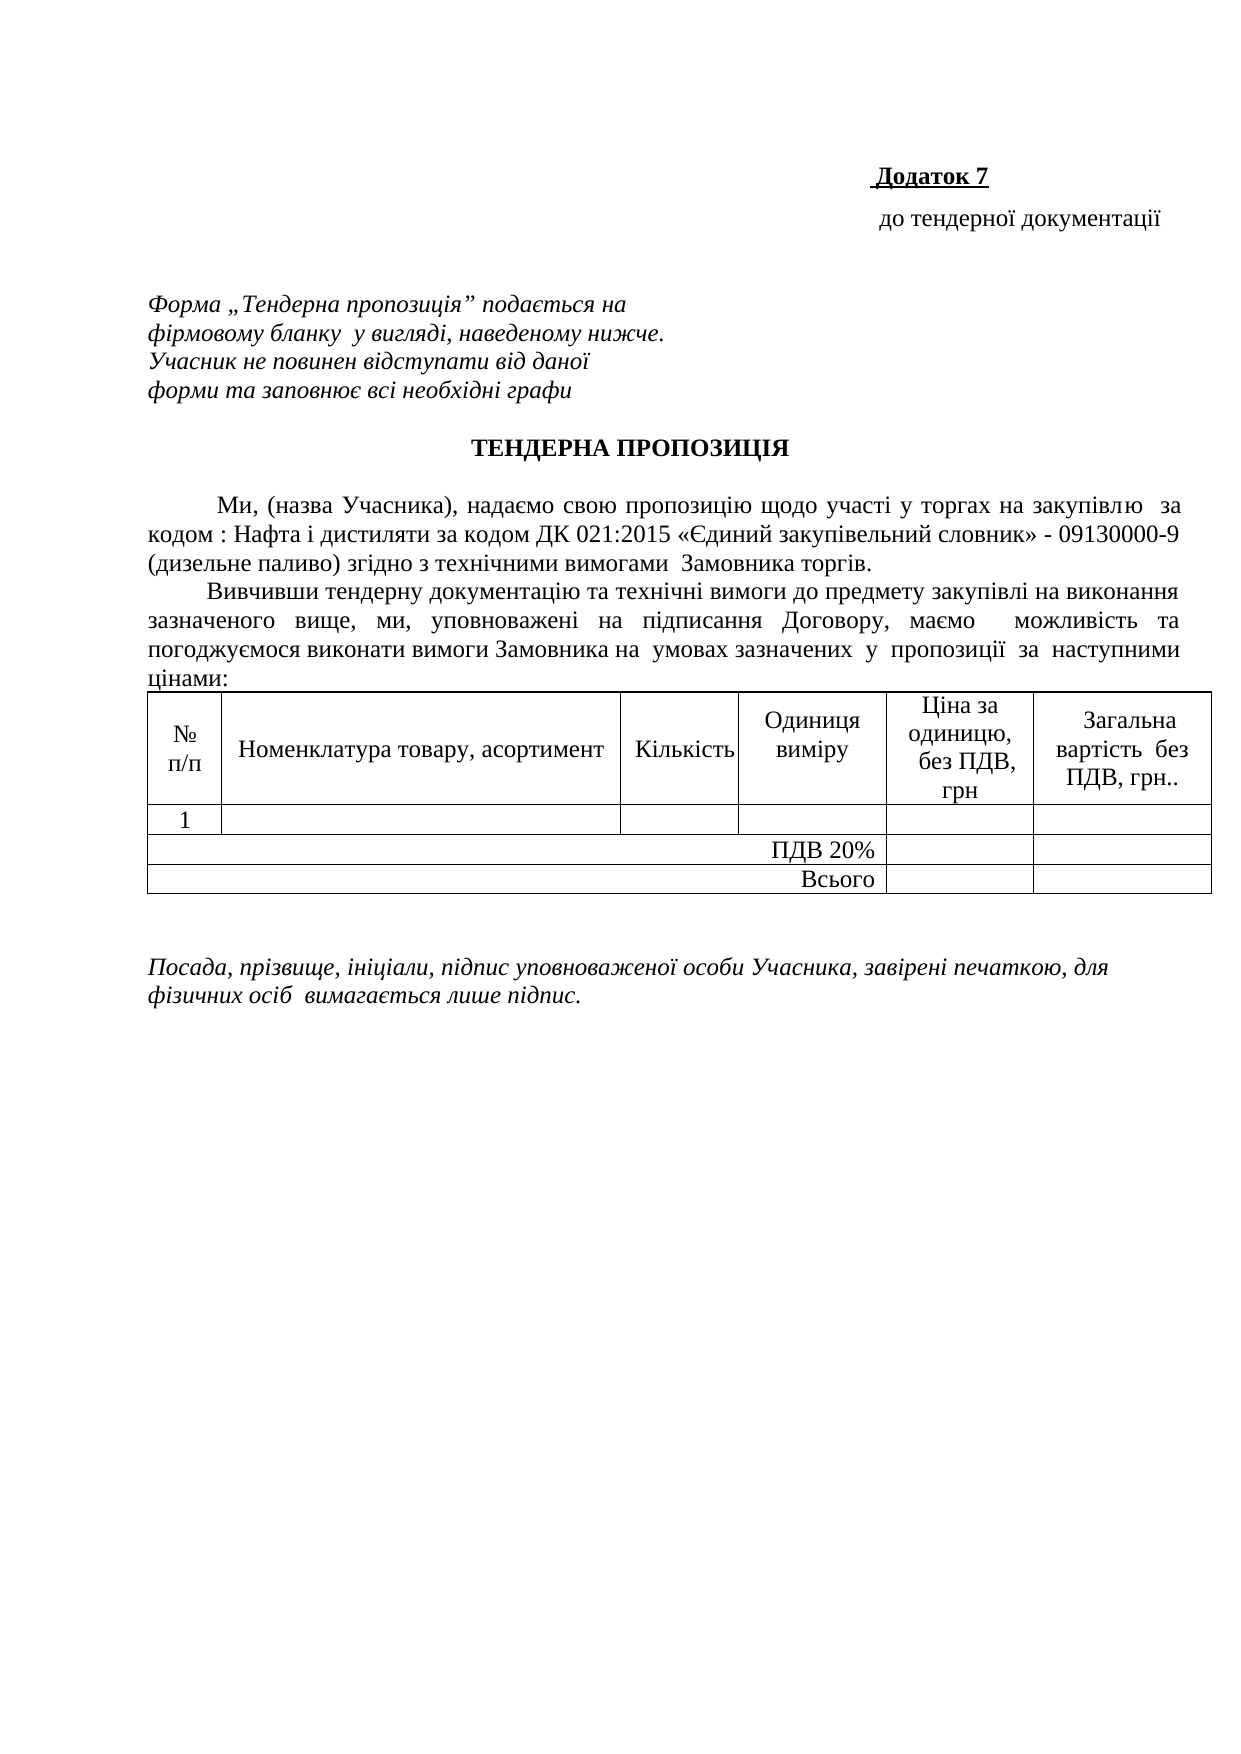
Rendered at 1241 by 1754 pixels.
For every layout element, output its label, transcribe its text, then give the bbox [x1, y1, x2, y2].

table_cell [621, 805, 738, 834]
table_cell [1034, 835, 1211, 863]
table_cell [222, 805, 620, 834]
table_cell [887, 835, 1033, 863]
text Ми, (назва Учасника), надаємо свою пропозицію щодо участі у торгах на закупівлю за кодом : Нафта і дистиляти за кодом ДК 021:2015 «Єдиний закупівельний словник» - 09130000-9 (дизельне паливо) згідно з технічними вимогами Замовника торгів. [148, 490, 1181, 576]
table_header Номенклатура товару, асортимент [222, 693, 620, 804]
table_cell 1 [148, 805, 221, 834]
table_header Одиниця виміру [739, 693, 886, 804]
text ТЕНДЕРНА ПРОПОЗИЦІЯ [73, 433, 1181, 461]
table_header № п/п [148, 693, 221, 804]
table_header Загальна вартість без ПДВ, грн.. [1034, 693, 1211, 804]
table_cell [1034, 805, 1211, 834]
text Вивчивши тендерну документацію та технічні вимоги до предмету закупівлі на виконання зазначеного вище, ми, уповноважені на підписання Договору, маємо можливість та погоджуємося виконати вимоги Замовника на умовах зазначених у пропозиції за наступними цінами: [148, 576, 1181, 691]
text Додаток 7 [590, 161, 1181, 190]
text Форма „Тендерна пропозиція” подається на фірмовому бланку у вигляді, наведеному нижче. [148, 289, 724, 346]
table_header Ціна за одиницю, без ПДВ, грн [887, 693, 1033, 804]
text Учасник не повинен відступати від даної форми та заповнює всі необхідні графи [148, 346, 664, 404]
table_header Кількість [621, 693, 738, 804]
table_cell [887, 865, 1033, 893]
table_cell Всього [148, 865, 886, 893]
table_cell [1034, 865, 1211, 893]
table_cell [739, 805, 886, 834]
table_cell ПДВ 20% [148, 835, 886, 863]
table_cell [887, 805, 1033, 834]
text Посада, прізвище, ініціали, підпис уповноваженої особи Учасника, завірені печаткою, для фізичних осіб вимагається лише підпис. [148, 952, 1181, 1009]
text до тендерної документації [148, 203, 1161, 231]
